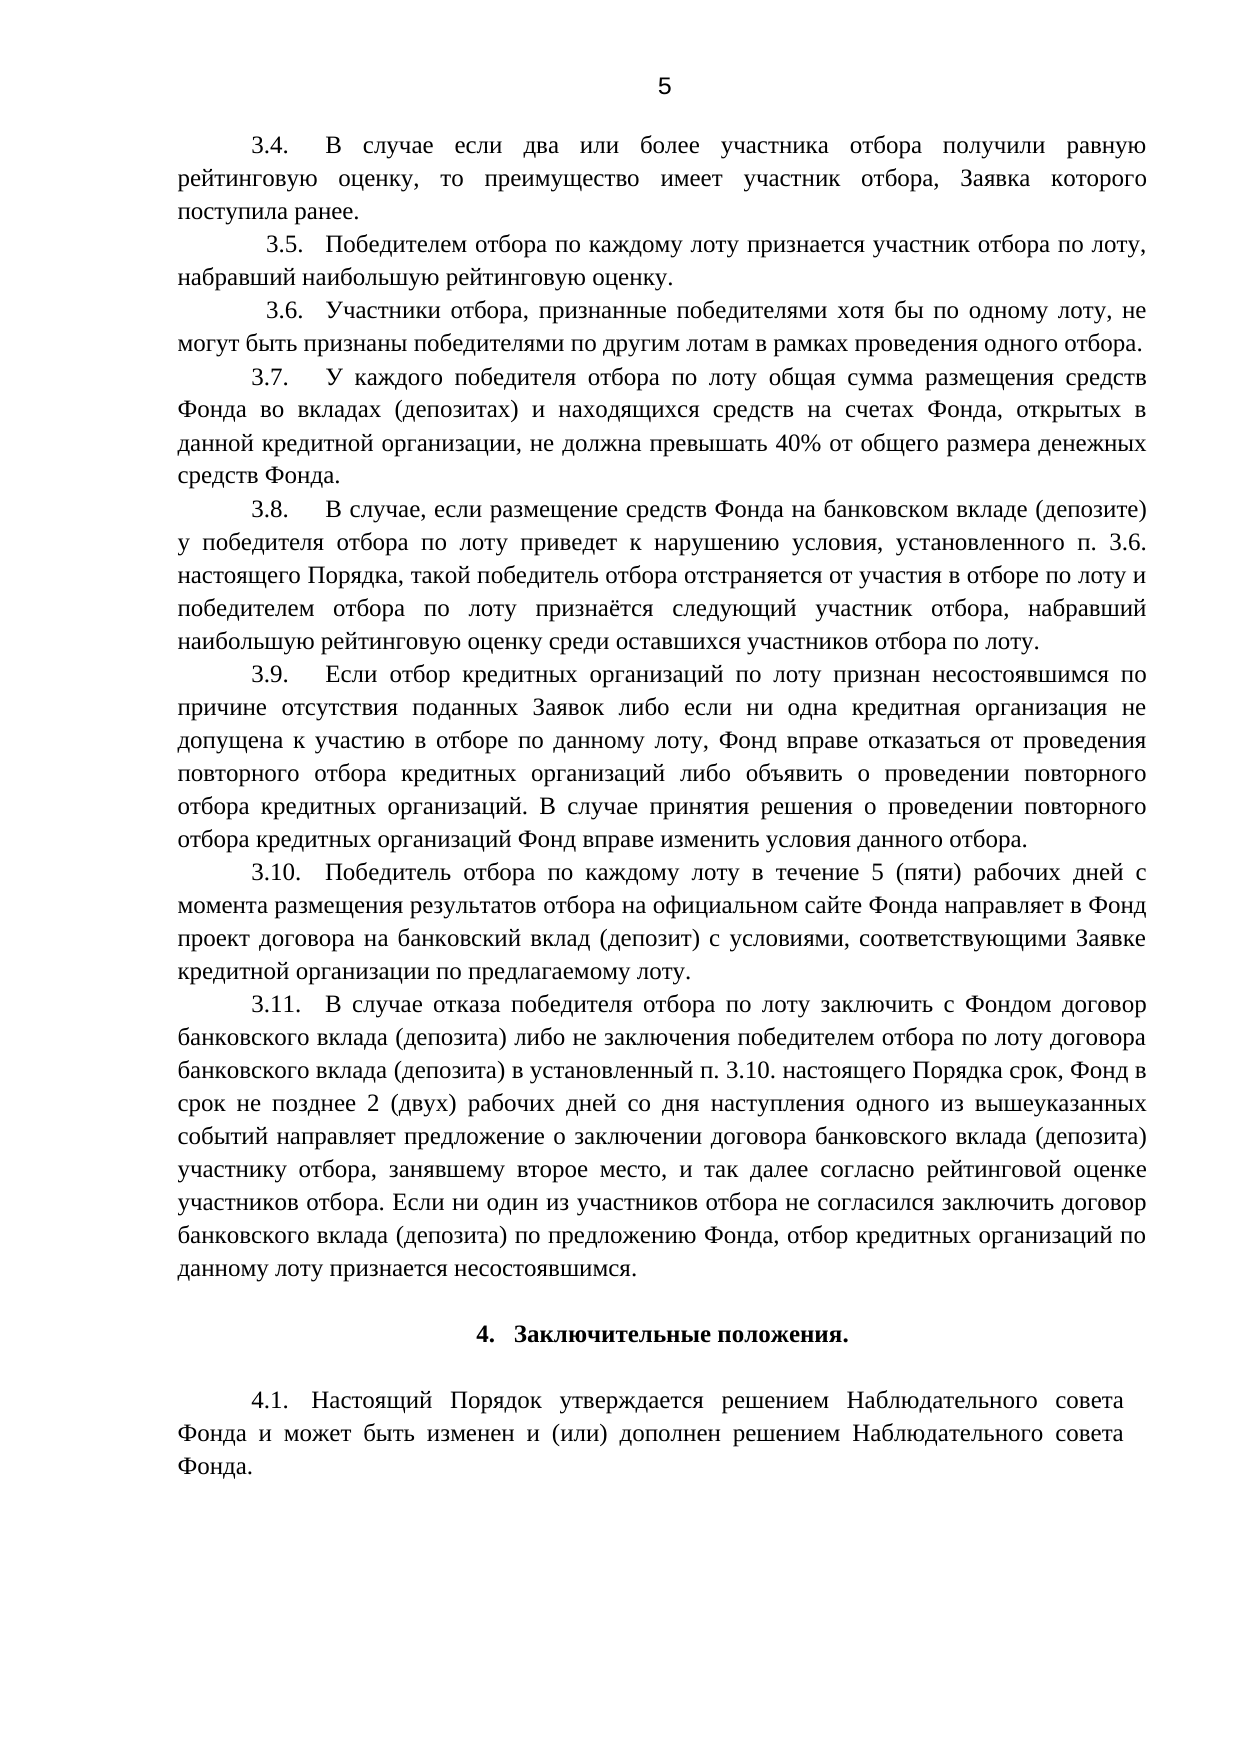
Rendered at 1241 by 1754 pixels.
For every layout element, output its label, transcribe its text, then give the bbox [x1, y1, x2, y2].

list В случае если два или более участника отбора получили равную рейтинговую оценку, то преимущество имеет участник отбора, Заявка которого поступила ранее. [177, 130, 1147, 225]
list Заключительные положения. [177, 1319, 1147, 1348]
list Победителем отбора по каждому лоту признается участник отбора по лоту, набравший наибольшую рейтинговую оценку. [177, 229, 1147, 291]
list В случае отказа победителя отбора по лоту заключить с Фондом договор банковского вклада (депозита) либо не заключения победителем отбора по лоту договора банковского вклада (депозита) в установленный п. 3.10. настоящего Порядка срок, Фонд в срок не позднее 2 (двух) рабочих дней со дня наступления одного из вышеуказанных событий направляет предложение о заключении договора банковского вклада (депозита) участнику отбора, занявшему второе место, и так далее согласно рейтинговой оценке участников отбора. Если ни один из участников отбора не согласился заключить договор банковского вклада (депозита) по предложению Фонда, отбор кредитных организаций по данному лоту признается несостоявшимся. [177, 989, 1147, 1282]
list У каждого победителя отбора по лоту общая сумма размещения средств Фонда во вкладах (депозитах) и находящихся средств на счетах Фонда, открытых в данной кредитной организации, не должна превышать 40% от общего размера денежных средств Фонда. [177, 362, 1147, 489]
list В случае, если размещение средств Фонда на банковском вкладе (депозите) у победителя отбора по лоту приведет к нарушению условия, установленного п. 3.6. настоящего Порядка, такой победитель отбора отстраняется от участия в отборе по лоту и победителем отбора по лоту признаётся следующий участник отбора, набравший наибольшую рейтинговую оценку среди оставшихся участников отбора по лоту. [177, 494, 1147, 654]
list Участники отбора, признанные победителями хотя бы по одному лоту, не могут быть признаны победителями по другим лотам в рамках проведения одного отбора. [177, 296, 1147, 357]
list Настоящий Порядок утверждается решением Наблюдательного совета Фонда и может быть изменен и (или) дополнен решением Наблюдательного совета Фонда. [177, 1385, 1124, 1480]
list Победитель отбора по каждому лоту в течение 5 (пяти) рабочих дней с момента размещения результатов отбора на официальном сайте Фонда направляет в Фонд проект договора на банковский вклад (депозит) с условиями, соответствующими Заявке кредитной организации по предлагаемому лоту. [177, 857, 1147, 985]
list Если отбор кредитных организаций по лоту признан несостоявшимся по причине отсутствия поданных Заявок либо если ни одна кредитная организация не допущена к участию в отборе по данному лоту, Фонд вправе отказаться от проведения повторного отбора кредитных организаций либо объявить о проведении повторного отбора кредитных организаций. В случае принятия решения о проведении повторного отбора кредитных организаций Фонд вправе изменить условия данного отбора. [177, 659, 1147, 853]
